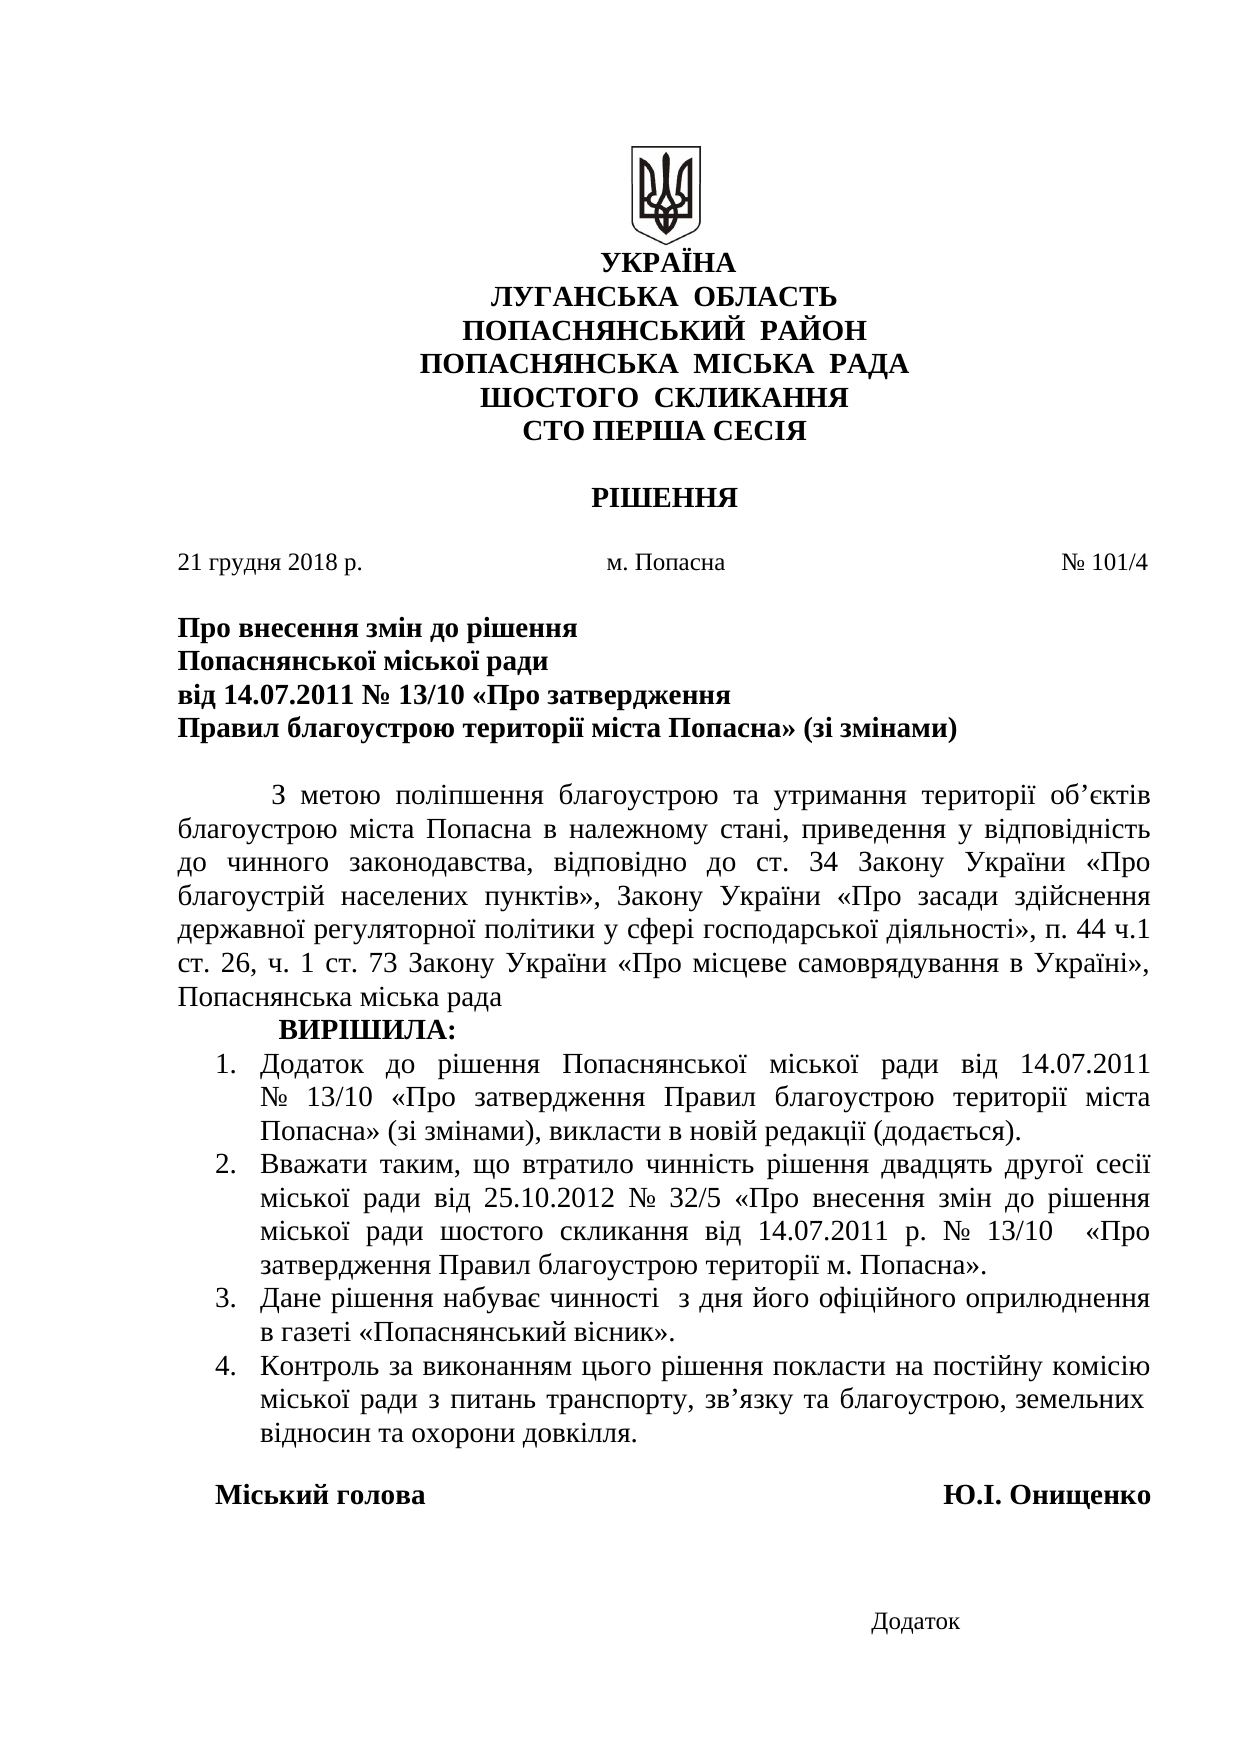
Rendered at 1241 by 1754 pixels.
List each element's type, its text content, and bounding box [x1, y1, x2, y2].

text СТО ПЕРША СЕСІЯ [177, 413, 1152, 447]
subtitle ЛУГАНСЬКА ОБЛАСТЬ [177, 279, 1152, 313]
text Про внесення змін до рішення [177, 610, 1152, 643]
list Контроль за виконанням цього рішення покласти на постійну комісію міської ради з питань транспорту, зв’язку та благоустрою, земельних відносин та охорони довкілля. [215, 1348, 1152, 1448]
text Міський голова Ю.І. Онищенко [177, 1477, 1152, 1511]
list Додаток до рішення Попаснянської міської ради від 14.07.2011 № 13/10 «Про затвердження Правил благоустрою території міста Попасна» (зі змінами), викласти в новій редакції (додається). [215, 1046, 1152, 1146]
text від 14.07.2011 № 13/10 «Про затвердження [177, 677, 1152, 710]
text Попаснянської міської ради [177, 643, 1152, 677]
subtitle ШОСТОГО СКЛИКАННЯ [177, 380, 1152, 413]
list Вважати таким, що втратило чинність рішення двадцять другої сесії міської ради від 25.10.2012 № 32/5 «Про внесення змін до рішення міської ради шостого скликання від 14.07.2011 р. № 13/10 «Про затвердження Правил благоустрою території м. Попасна». [215, 1146, 1152, 1281]
text ВИРІШИЛА: [177, 1012, 1152, 1046]
list Дане рішення набуває чинності з дня його офіційного оприлюднення в газеті «Попаснянський вісник». [215, 1281, 1152, 1348]
text РІШЕННЯ [177, 480, 1152, 514]
text 21 грудня 2018 р. м. Попасна № 101/4 [177, 547, 1152, 576]
picture [631, 146, 702, 246]
text З метою поліпшення благоустрою та утримання території об’єктів благоустрою міста Попасна в належному стані, приведення у відповідність до чинного законодавства, відповідно до ст. 34 Закону України «Про благоустрій населених пунктів», Закону України «Про засади здійснення державної регуляторної політики у сфері господарської діяльності», п. 44 ч.1 ст. 26, ч. 1 ст. 73 Закону України «Про місцеве самоврядування в Україні», Попаснянська міська рада [177, 777, 1152, 1012]
text Правил благоустрою території міста Попасна» (зі змінами) [177, 710, 1152, 744]
subtitle ПОПАСНЯНСЬКИЙ РАЙОН ПОПАСНЯНСЬКА МІСЬКА РАДА [177, 313, 1152, 380]
subtitle УКРАЇНА [177, 246, 1152, 279]
text Додаток [753, 1606, 1152, 1635]
